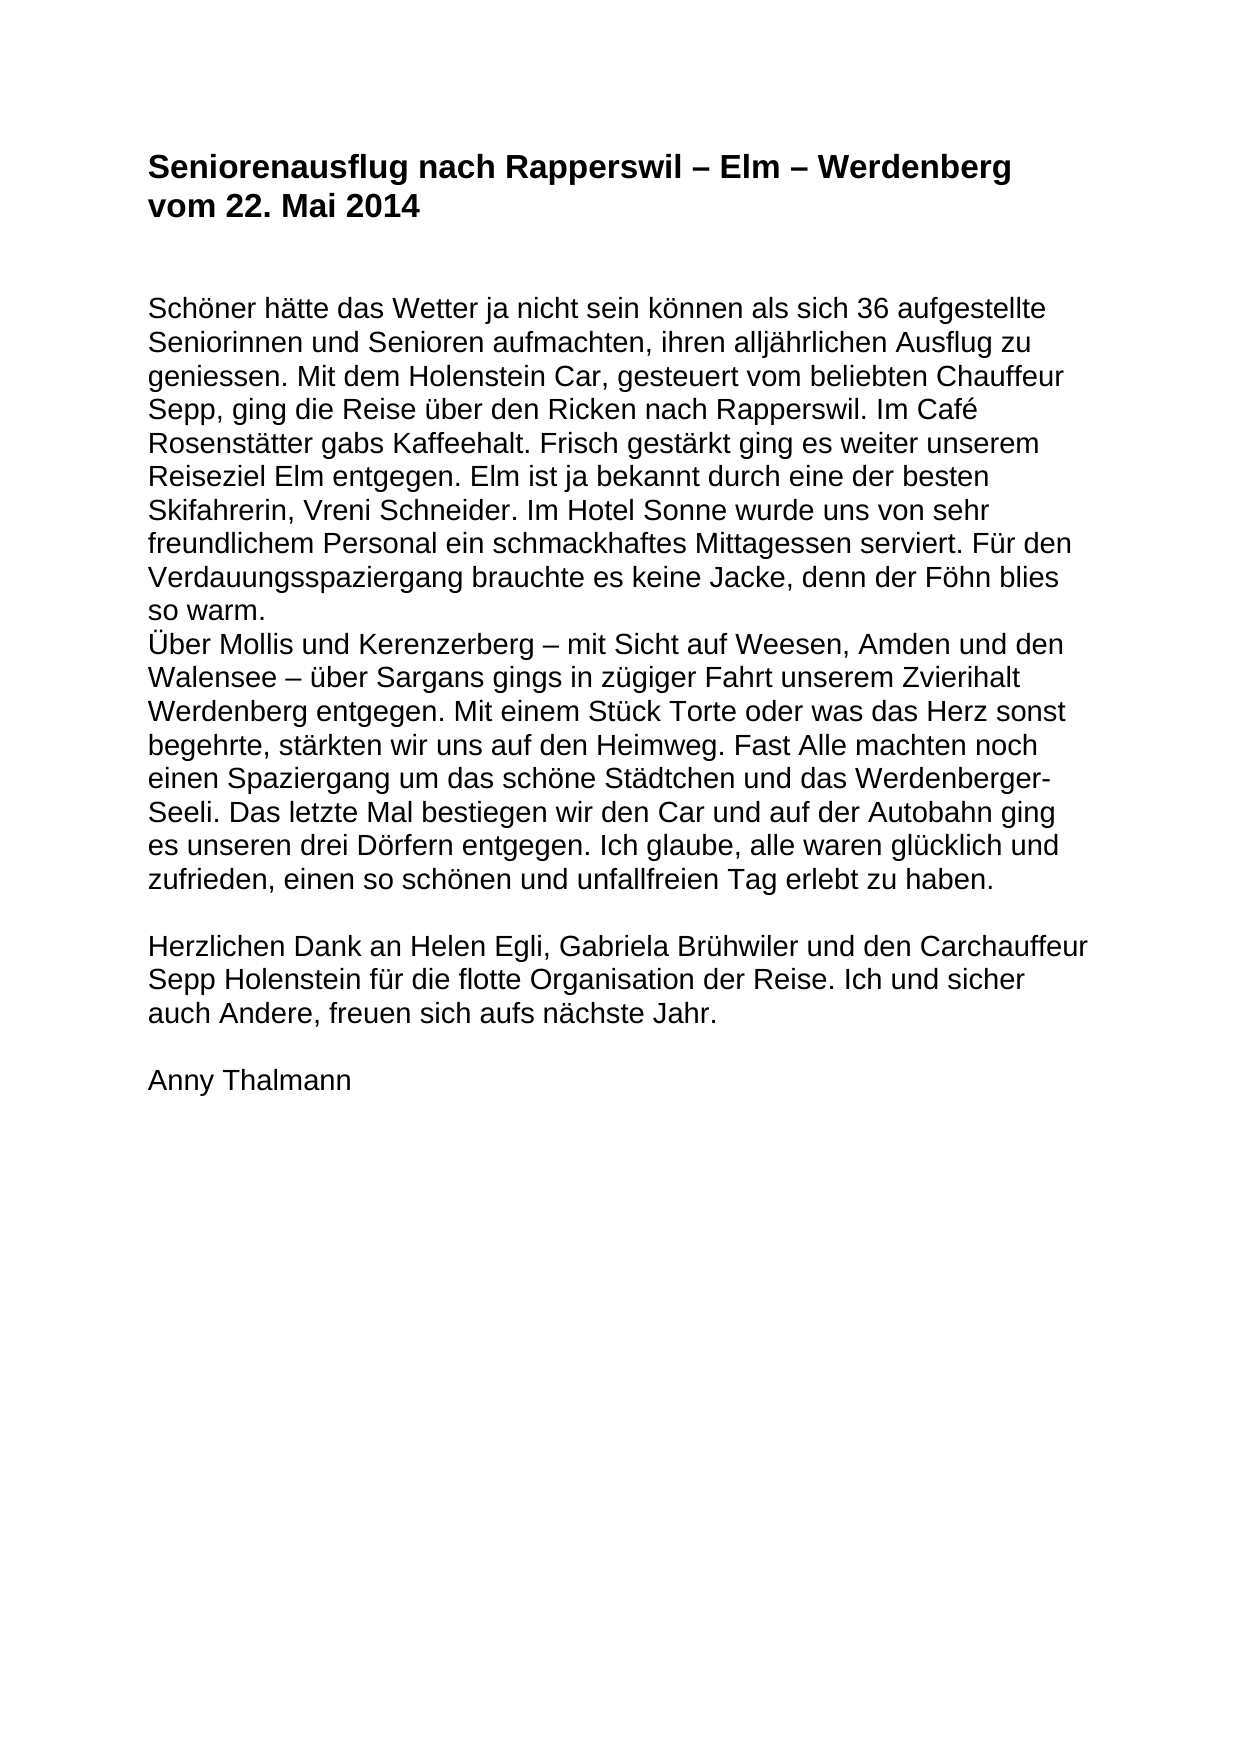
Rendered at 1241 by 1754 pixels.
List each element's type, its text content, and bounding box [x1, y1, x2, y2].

text Seniorenausflug nach Rapperswil – Elm – Werdenberg [148, 148, 1093, 186]
text Anny Thalmann [148, 1063, 1093, 1097]
text Schöner hätte das Wetter ja nicht sein können als sich 36 aufgestellte Seniorinnen und Senioren aufmachten, ihren alljährlichen Ausflug zu geniessen. Mit dem Holenstein Car, gesteuert vom beliebten Chauffeur Sepp, ging die Reise über den Ricken nach Rapperswil. Im Café Rosenstätter gabs Kaffeehalt. Frisch gestärkt ging es weiter unserem Reiseziel Elm entgegen. Elm ist ja bekannt durch eine der besten Skifahrerin, Vreni Schneider. Im Hotel Sonne wurde uns von sehr freundlichem Personal ein schmackhaftes Mittagessen serviert. Für den Verdauungsspaziergang brauchte es keine Jacke, denn der Föhn blies so warm. [148, 292, 1093, 627]
text vom 22. Mai 2014 [148, 186, 1093, 224]
text Herzlichen Dank an Helen Egli, Gabriela Brühwiler und den Carchauffeur Sepp Holenstein für die flotte Organisation der Reise. Ich und sicher auch Andere, freuen sich aufs nächste Jahr. [148, 929, 1093, 1029]
text Über Mollis und Kerenzerberg – mit Sicht auf Weesen, Amden und den Walensee – über Sargans gings in zügiger Fahrt unserem Zvierihalt Werdenberg entgegen. Mit einem Stück Torte oder was das Herz sonst begehrte, stärkten wir uns auf den Heimweg. Fast Alle machten noch einen Spaziergang um das schöne Städtchen und das Werdenberger-Seeli. Das letzte Mal bestiegen wir den Car und auf der Autobahn ging es unseren drei Dörfern entgegen. Ich glaube, alle waren glücklich und zufrieden, einen so schönen und unfallfreien Tag erlebt zu haben. [148, 627, 1093, 895]
